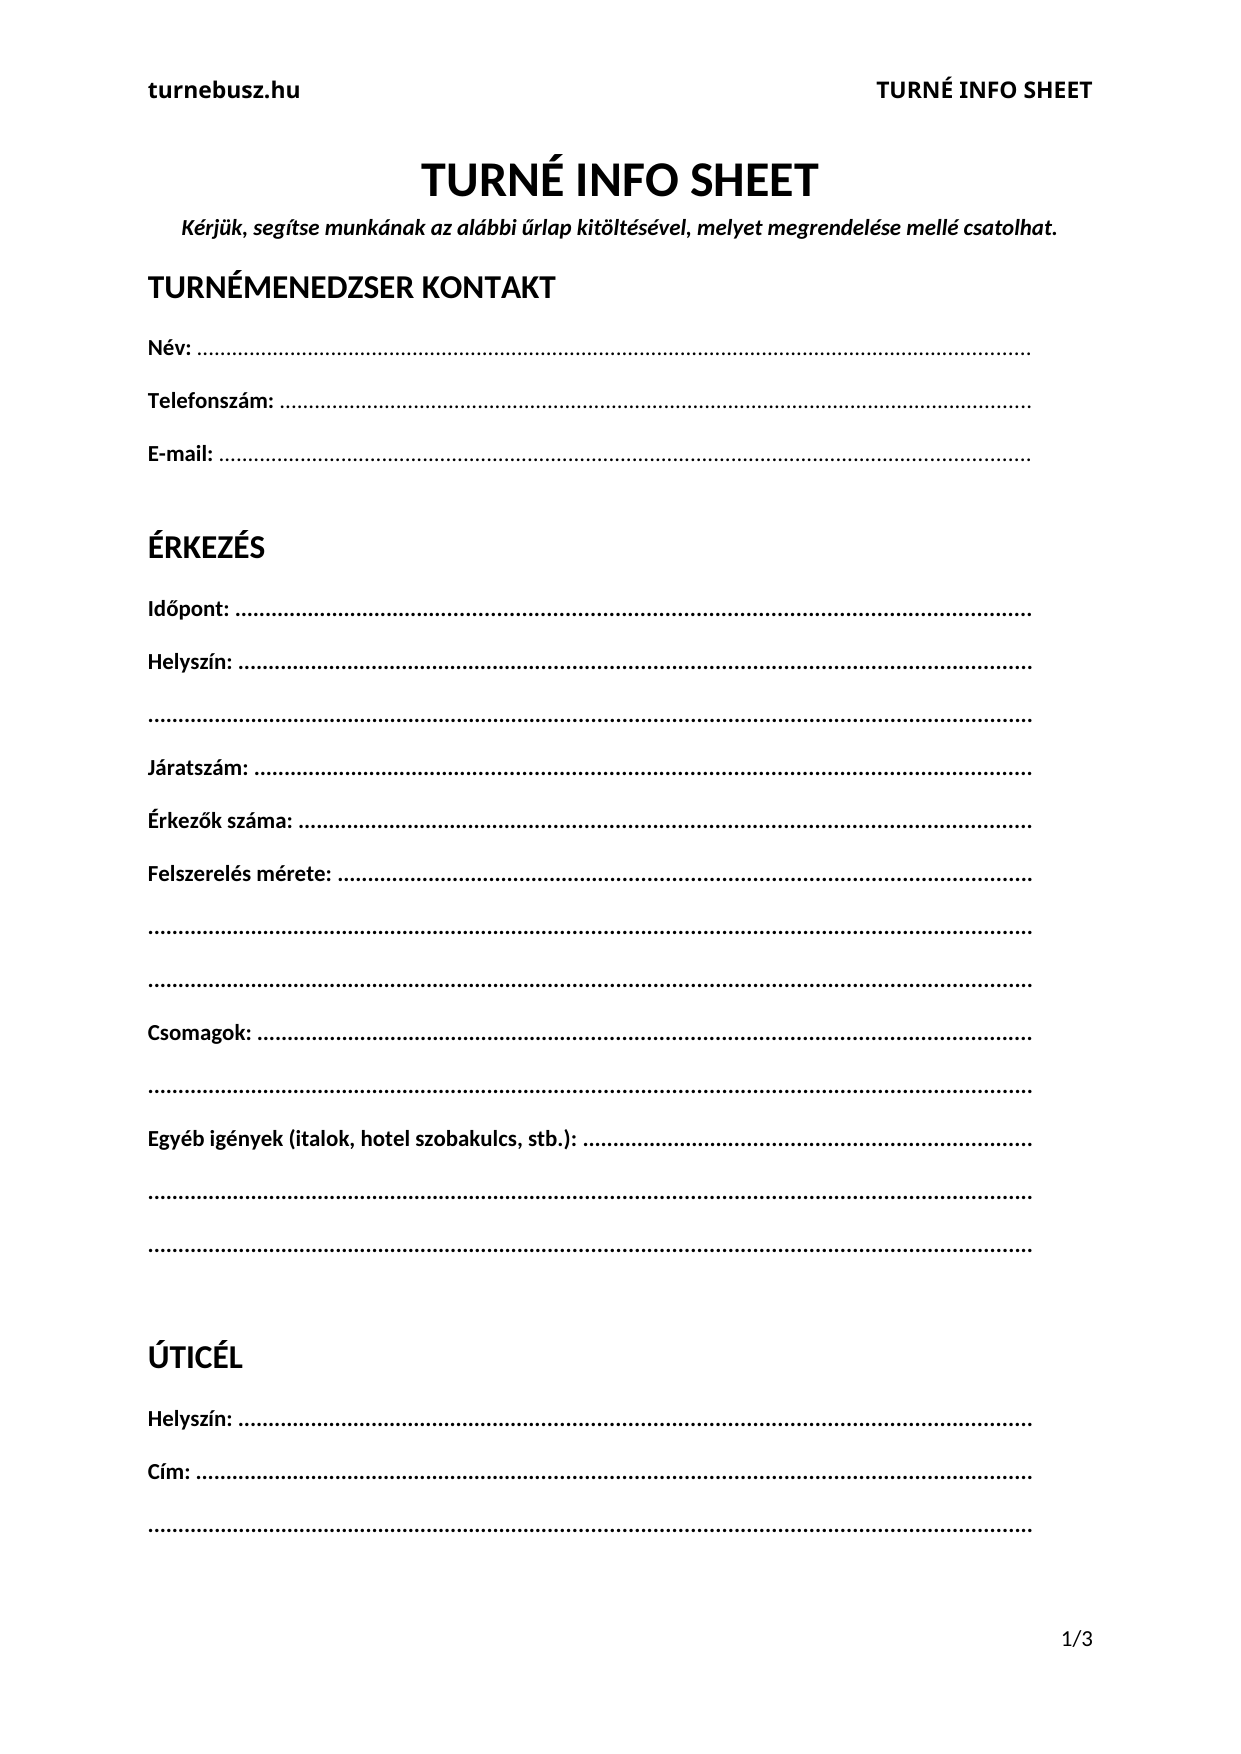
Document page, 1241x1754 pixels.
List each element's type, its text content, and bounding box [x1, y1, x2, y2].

text Cím: [148, 1457, 1093, 1485]
text Egyéb igények (italok, hotel szobakulcs, stb.): [148, 1124, 1093, 1152]
text E-mail: [148, 439, 1093, 467]
text TURNÉ INFO SHEET Kérjük, segítse munkának az alábbi űrlap kitöltésével, melyet megrendelése mellé csatolhat. [148, 148, 1093, 241]
text Felszerelés mérete: [148, 859, 1093, 887]
text Járatszám: [148, 753, 1093, 781]
text Név: [148, 333, 1093, 361]
text ÚTICÉL [148, 1336, 1093, 1377]
text Érkezők száma: [148, 806, 1093, 834]
text Helyszín: [148, 1404, 1093, 1432]
text Helyszín: [148, 647, 1093, 675]
text Csomagok: [148, 1018, 1093, 1046]
text Telefonszám: [148, 386, 1093, 414]
text TURNÉMENEDZSER KONTAKT [148, 266, 1093, 307]
text ÉRKEZÉS [148, 492, 1093, 567]
text Időpont: [148, 594, 1093, 622]
